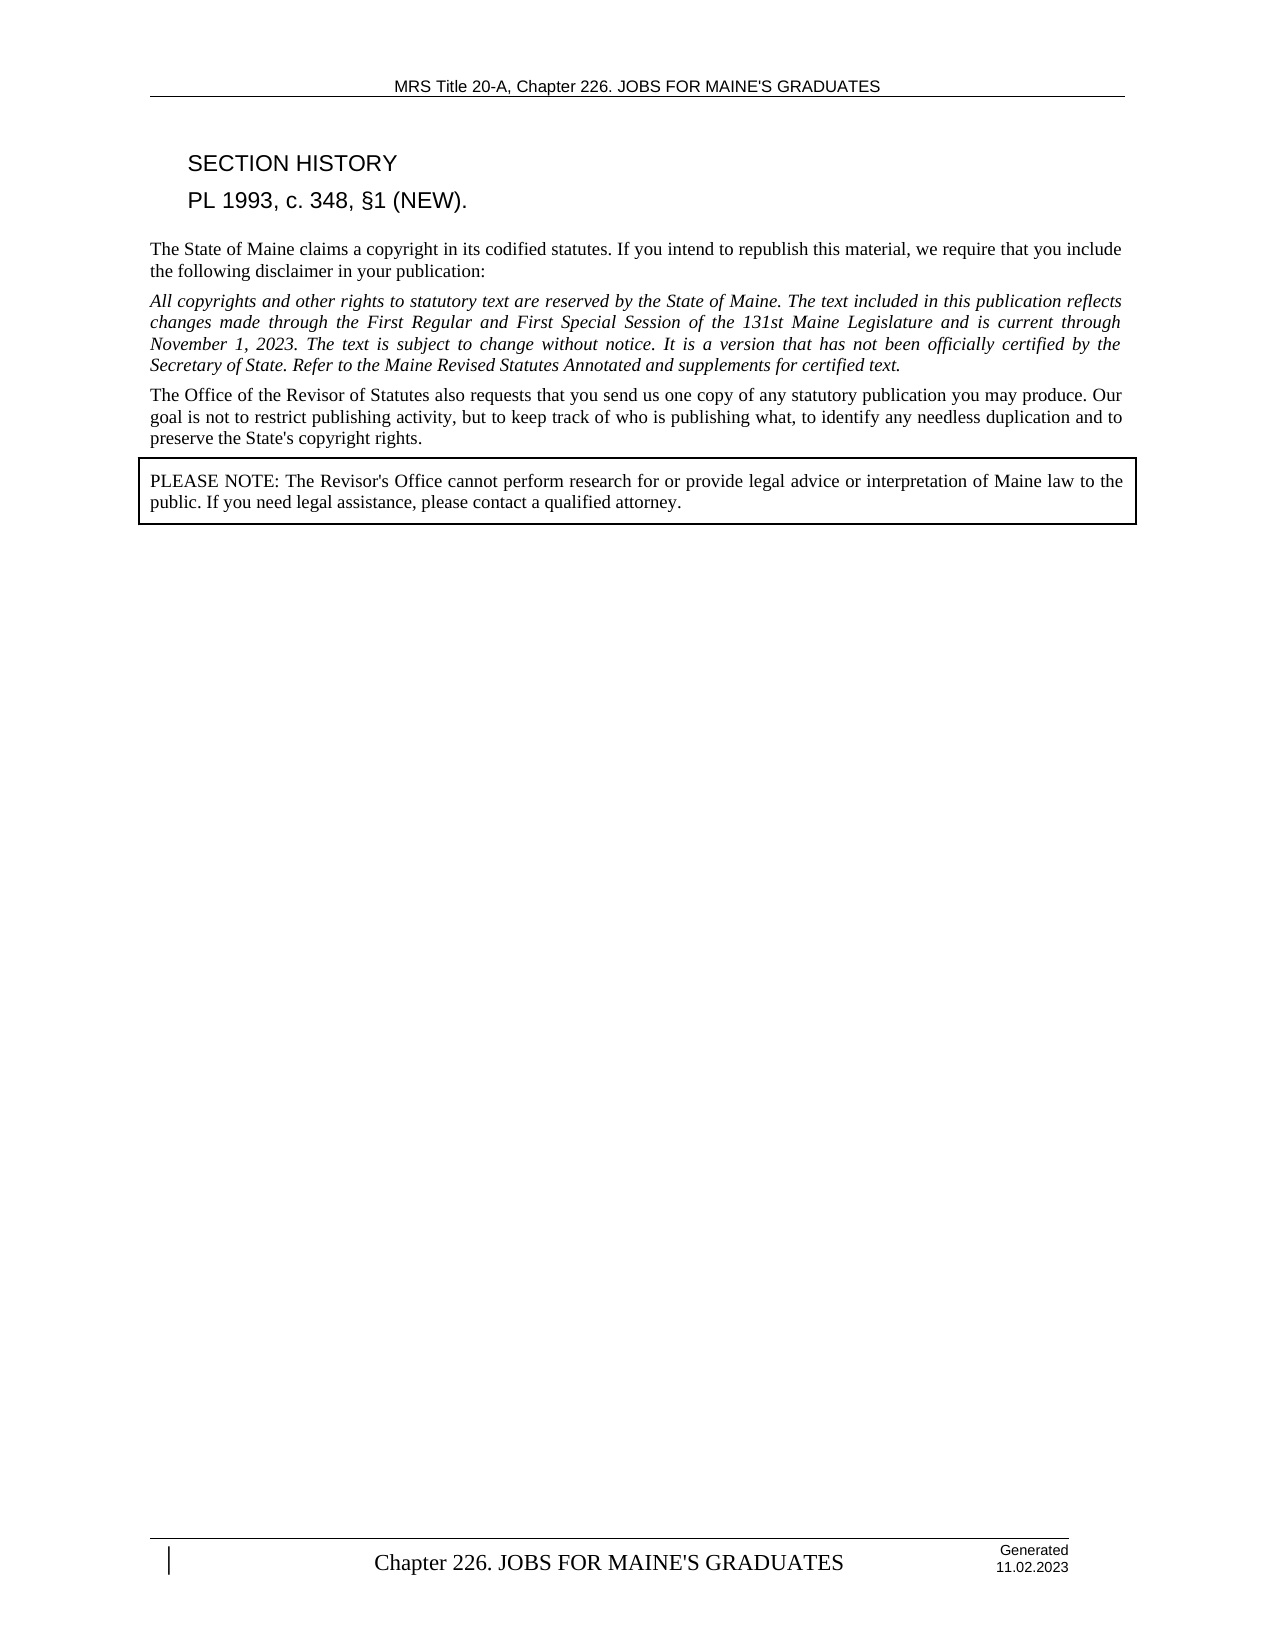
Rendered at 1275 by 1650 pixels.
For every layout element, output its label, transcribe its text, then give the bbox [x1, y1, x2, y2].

text The Office of the Revisor of Statutes also requests that you send us one copy of any statutory publication you may produce. Our goal is not to restrict publishing activity, but to keep track of who is publishing what, to identify any needless duplication and to preserve the State's copyright rights. [150, 384, 1125, 449]
text All copyrights and other rights to statutory text are reserved by the State of Maine. The text included in this publication reflects changes made through the First Regular and First Special Session of the 131st Maine Legislature and is current through November 1, 2023 . The text is subject to change without notice. It is a version that has not been officially certified by the Secretary of State. Refer to the Maine Revised Statutes Annotated and supplements for certified text. [150, 289, 1125, 376]
text PL 1993, c. 348, §1 (NEW). [187, 187, 1125, 213]
text SECTION HISTORY [187, 150, 1125, 176]
text The State of Maine claims a copyright in its codified statutes. If you intend to republish this material, we require that you include the following disclaimer in your publication: [150, 238, 1125, 281]
text PLEASE NOTE: The Revisor's Office cannot perform research for or provide legal advice or interpretation of Maine law to the public. If you need legal assistance, please contact a qualified attorney. [140, 459, 1135, 523]
